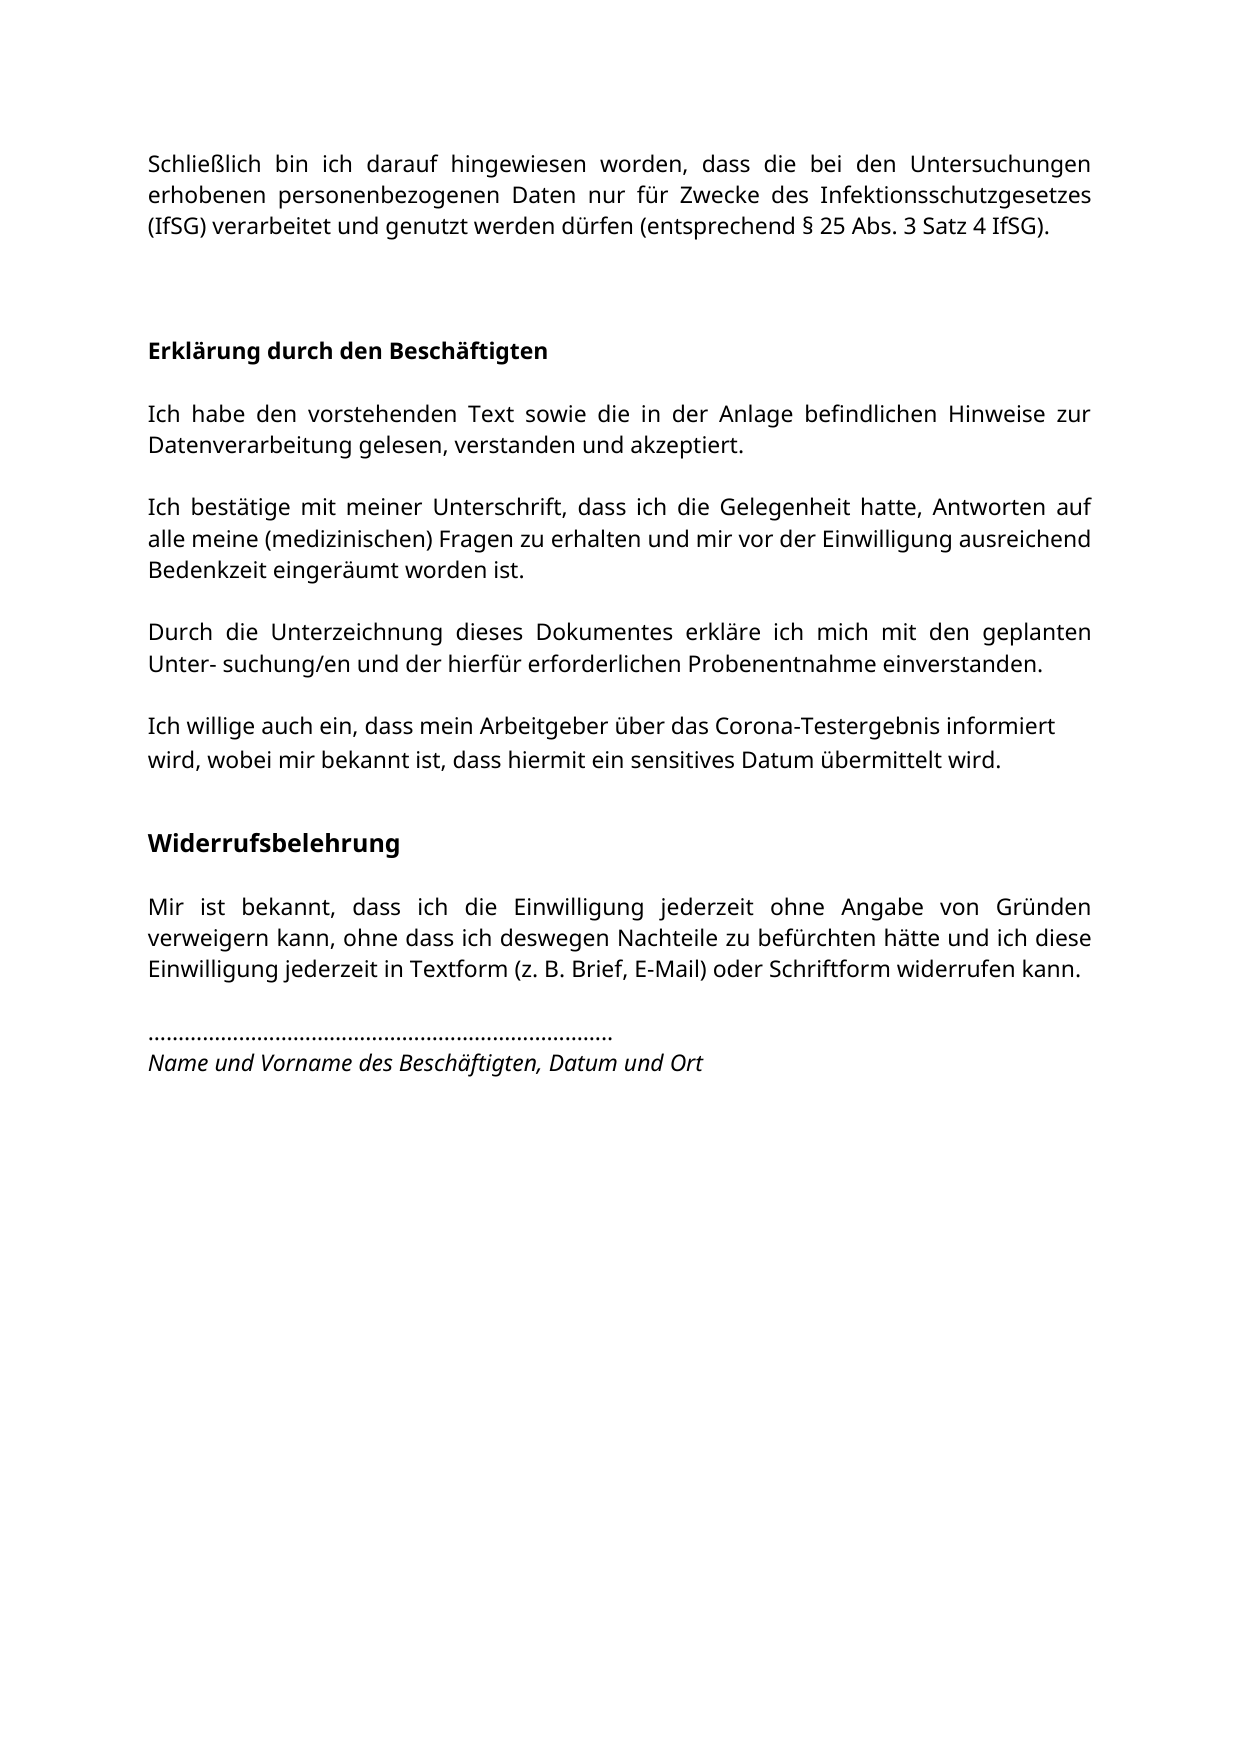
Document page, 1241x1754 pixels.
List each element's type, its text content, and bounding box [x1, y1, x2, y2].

text Ich willige auch ein, dass mein Arbeitgeber über das Corona-Testergebnis informiert wird, wobei mir bekannt ist, dass hiermit ein sensitives Datum übermittelt wird. [148, 710, 1093, 775]
text Widerrufsbelehrung [148, 826, 1093, 859]
text Durch die Unterzeichnung dieses Dokumentes erkläre ich mich mit den geplanten Unter- suchung/en und der hierfür erforderlichen Probenentnahme einverstanden. [148, 616, 1093, 679]
text ………………………………………………………………….. [148, 1016, 1093, 1047]
text Ich habe den vorstehenden Text sowie die in der Anlage befindlichen Hinweise zur Datenverarbeitung gelesen, verstanden und akzeptiert. [148, 398, 1093, 460]
text Erklärung durch den Beschäftigten [148, 335, 1093, 366]
text Name und Vorname des Beschäftigten, Datum und Ort [148, 1047, 1093, 1078]
text Mir ist bekannt, dass ich die Einwilligung jederzeit ohne Angabe von Gründen verweigern kann, ohne dass ich deswegen Nachteile zu befürchten hätte und ich diese Einwilligung jederzeit in Textform (z. B. Brief, E-Mail) oder Schriftform widerrufen kann. [148, 891, 1093, 984]
text Schließlich bin ich darauf hingewiesen worden, dass die bei den Untersuchungen erhobenen personenbezogenen Daten nur für Zwecke des Infektionsschutzgesetzes (IfSG) verarbeitet und genutzt werden dürfen (entsprechend § 25 Abs. 3 Satz 4 IfSG). [148, 148, 1093, 241]
text Ich bestätige mit meiner Unterschrift, dass ich die Gelegenheit hatte, Antworten auf alle meine (medizinischen) Fragen zu erhalten und mir vor der Einwilligung ausreichend Bedenkzeit eingeräumt worden ist. [148, 491, 1093, 585]
